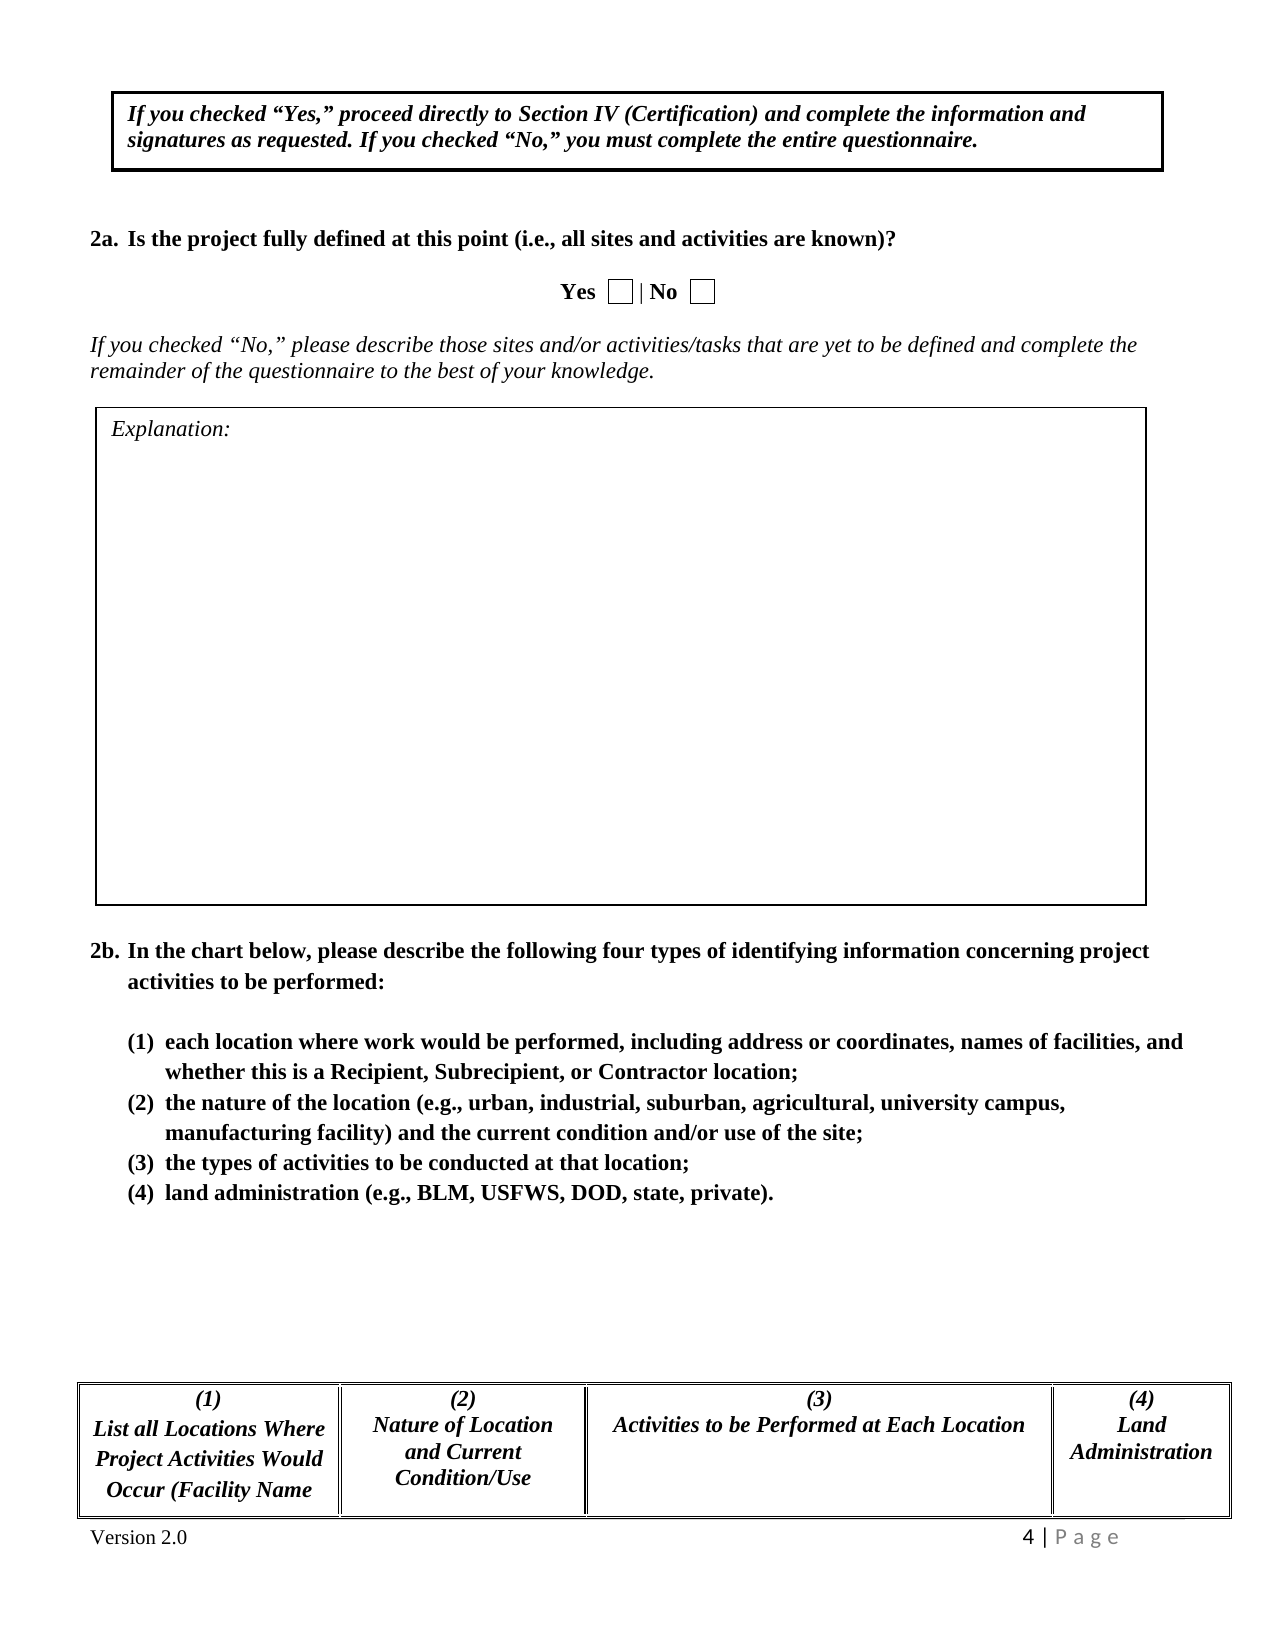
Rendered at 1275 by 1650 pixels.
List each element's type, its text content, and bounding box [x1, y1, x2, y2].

text If you checked “No,” please describe those sites and/or activities/tasks that are yet to be defined and complete the remainder of the questionnaire to the best of your knowledge. [90, 331, 1185, 383]
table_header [340, 1385, 586, 1516]
list land administration (e.g., BLM, USFWS, DOD, state, private). [127, 1179, 1185, 1206]
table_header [78, 1383, 340, 1516]
list the nature of the location (e.g., urban, industrial, suburban, agricultural, university campus, manufacturing facility) and the current condition and/or use of the site; [127, 1089, 1185, 1145]
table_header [586, 1385, 1052, 1516]
list each location where work would be performed, including address or coordinates, names of facilities, and whether this is a Recipient, Subrecipient, or Contractor location; [127, 1028, 1185, 1085]
list 2b. In the chart below, please describe the following four types of identifying information concerning project activities to be performed: [90, 938, 1185, 994]
list the types of activities to be conducted at that location; [127, 1149, 1185, 1175]
text Yes | No [90, 278, 1185, 304]
text 2a. Is the project fully defined at this point (i.e., all sites and activities are known)? [90, 225, 1185, 252]
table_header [1053, 1385, 1229, 1516]
